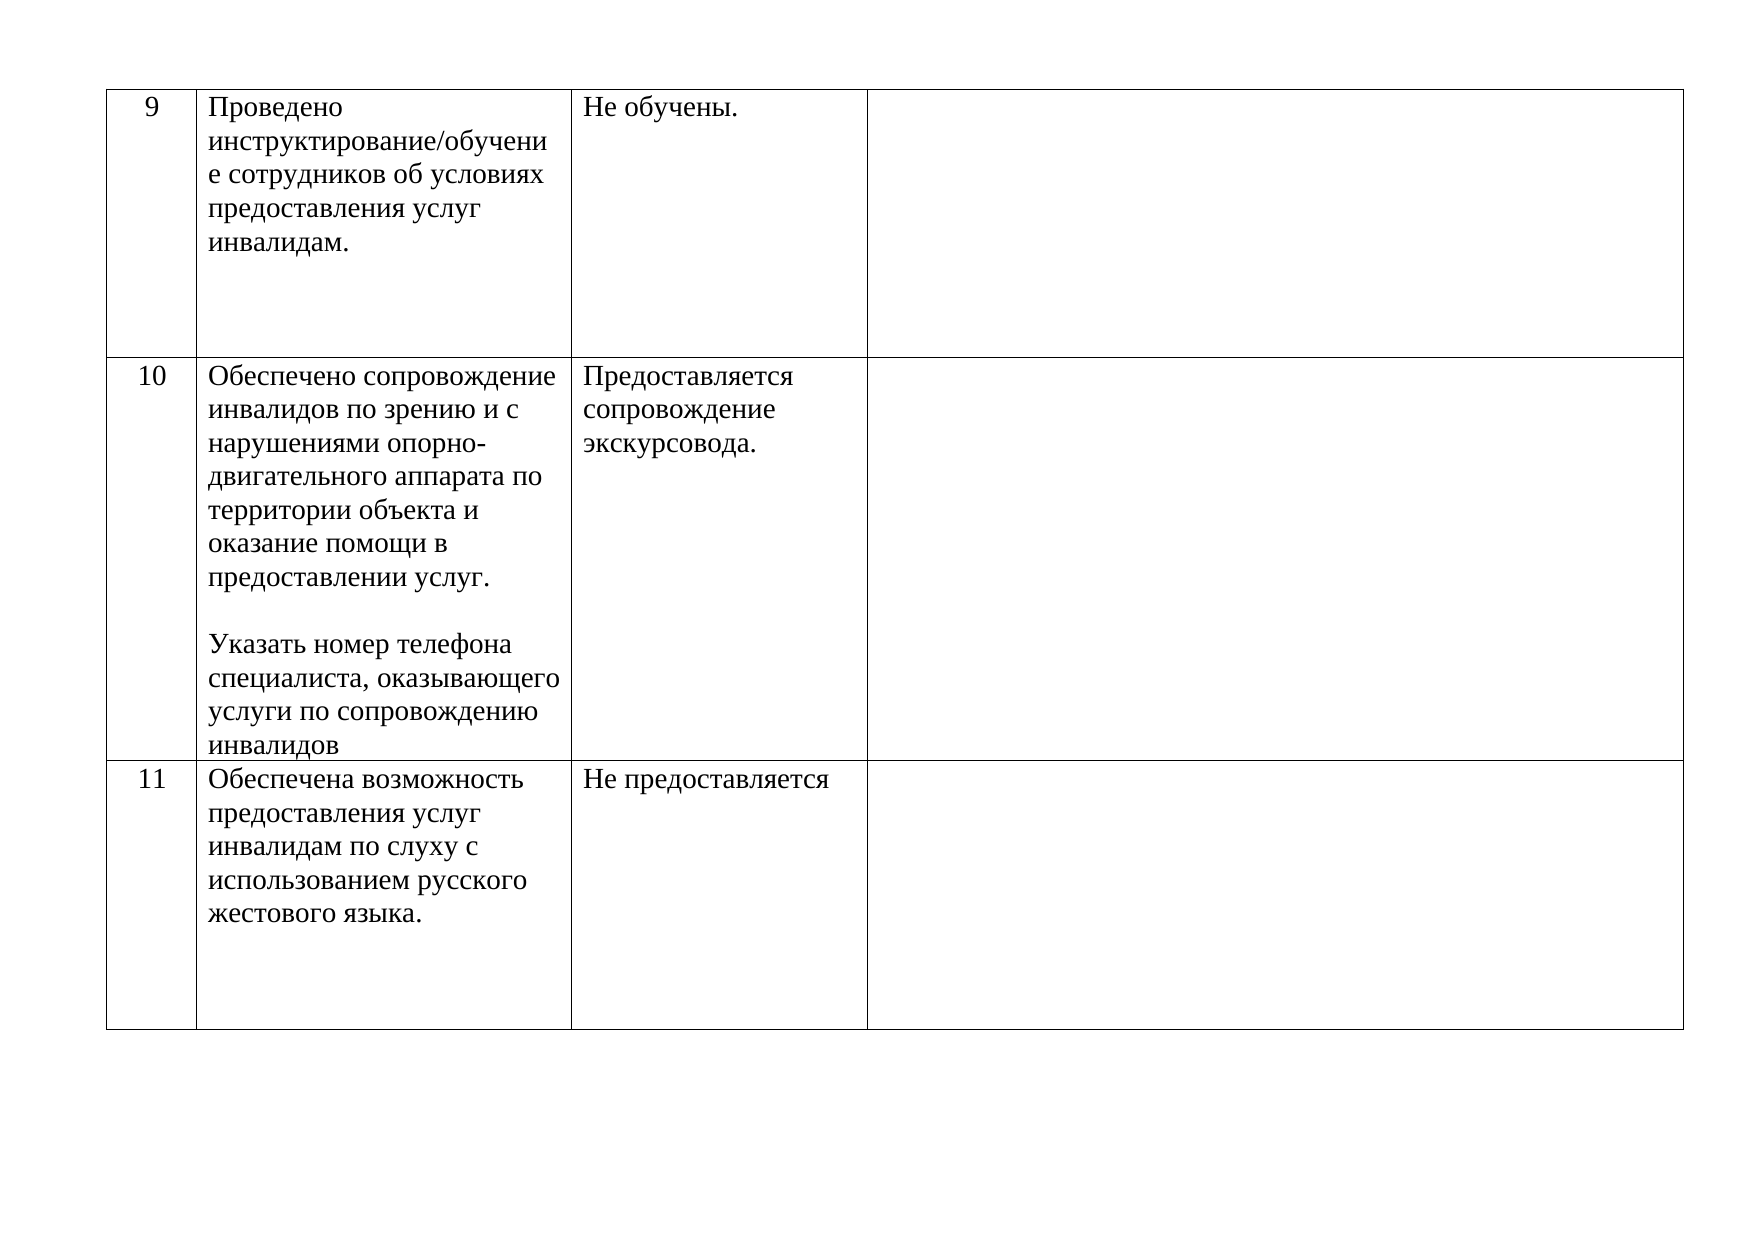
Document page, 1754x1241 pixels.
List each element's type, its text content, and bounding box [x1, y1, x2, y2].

table_cell 11 [107, 761, 196, 1029]
table_cell [868, 90, 1683, 357]
table_cell Обеспечено сопровождение инвалидов по зрению и с нарушениями опорно-двигательного аппарата по территории объекта и оказание помощи в предоставлении услуг. Указать номер телефона специалиста, оказывающего услуги по сопровождению инвалидов [197, 358, 571, 760]
table_cell Проведено инструктирование/обучение сотрудников об условиях предоставления услуг инвалидам. [197, 90, 571, 357]
table_cell Предоставляется сопровождение экскурсовода. [572, 358, 867, 760]
table_cell 9 [107, 90, 196, 357]
table_cell 10 [107, 358, 196, 760]
table_cell Не предоставляется [572, 761, 867, 1029]
table_cell Обеспечена возможность предоставления услуг инвалидам по слуху с использованием русского жестового языка. [197, 761, 571, 1029]
table_cell [868, 761, 1683, 1029]
table_cell Не обучены. [572, 90, 867, 357]
table_cell [868, 358, 1683, 760]
